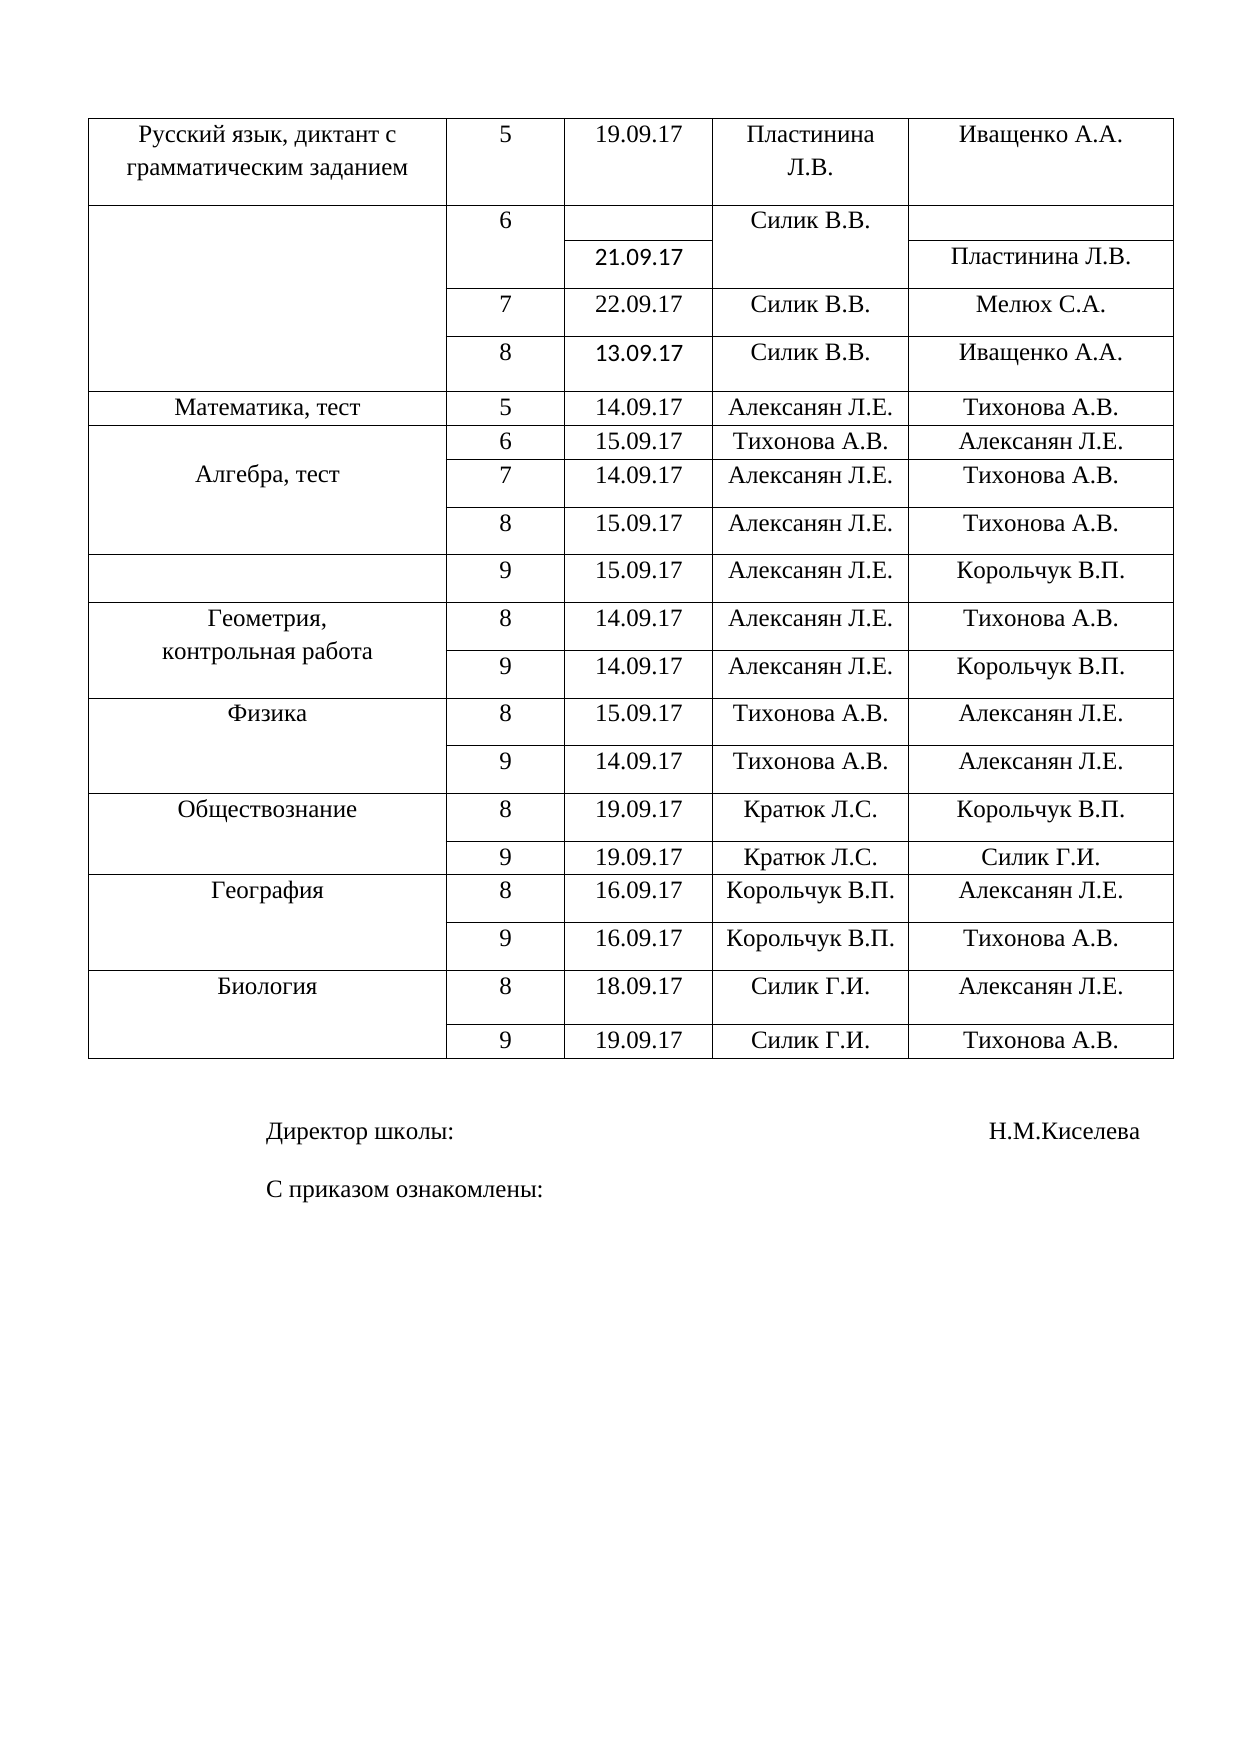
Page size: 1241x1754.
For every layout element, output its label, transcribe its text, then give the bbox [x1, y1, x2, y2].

table_cell [565, 206, 712, 240]
table_cell 8 [447, 794, 564, 841]
table_cell 9 [447, 555, 564, 602]
table_cell Алексанян Л.Е. [713, 603, 908, 650]
table_cell [89, 206, 446, 391]
table_cell 7 [447, 289, 564, 336]
table_cell 15.09.17 [565, 555, 712, 602]
table_cell Корольчук В.П. [909, 555, 1173, 602]
table_cell 14.09.17 [565, 460, 712, 507]
table_cell Силик В.В. [713, 289, 908, 336]
table_cell Силик В.В. [713, 337, 908, 391]
table_cell Тихонова А.В. [909, 923, 1173, 970]
table_cell 19.09.17 [565, 1025, 712, 1058]
table_cell 14.09.17 [565, 392, 712, 425]
table_cell Русский язык, диктант с грамматическим заданием [89, 119, 446, 204]
table_cell География [89, 875, 446, 970]
table_cell Пластинина Л.В. [909, 241, 1173, 288]
table_cell 8 [447, 971, 564, 1024]
table_cell 9 [447, 842, 564, 874]
table_cell Алексанян Л.Е. [909, 426, 1173, 459]
table_cell Корольчук В.П. [713, 875, 908, 922]
table_cell 16.09.17 [565, 875, 712, 922]
table_cell Алексанян Л.Е. [909, 699, 1173, 745]
table_cell Кратюк Л.С. [713, 842, 908, 874]
table_cell Алексанян Л.Е. [713, 460, 908, 507]
table_cell 15.09.17 [565, 699, 712, 745]
table_cell 21.09.17 [565, 241, 712, 288]
table_cell 5 [447, 119, 564, 204]
table_cell [909, 206, 1173, 240]
table_cell Силик В.В. [713, 206, 908, 288]
table_cell [89, 555, 446, 602]
table_cell Тихонова А.В. [909, 603, 1173, 650]
table_cell Силик Г.И. [713, 1025, 908, 1058]
table_cell Тихонова А.В. [713, 699, 908, 745]
table_cell Обществознание [89, 794, 446, 874]
table_cell Силик Г.И. [909, 842, 1173, 874]
table_cell Алексанян Л.Е. [909, 746, 1173, 793]
table_cell 19.09.17 [565, 842, 712, 874]
table_cell Геометрия, контрольная работа [89, 603, 446, 697]
table_cell 19.09.17 [565, 794, 712, 841]
table_cell 9 [447, 746, 564, 793]
table_cell 15.09.17 [565, 426, 712, 459]
table_cell Силик Г.И. [713, 971, 908, 1024]
table_cell 9 [447, 1025, 564, 1058]
table_cell 15.09.17 [565, 508, 712, 554]
table_cell Биология [89, 971, 446, 1058]
table_cell Тихонова А.В. [909, 392, 1173, 425]
table_cell Тихонова А.В. [713, 746, 908, 793]
table_cell Тихонова А.В. [909, 460, 1173, 507]
table_cell Тихонова А.В. [909, 1025, 1173, 1058]
table_cell 19.09.17 [565, 119, 712, 204]
table_cell 6 [447, 206, 564, 288]
table_cell Алексанян Л.Е. [713, 508, 908, 554]
table_cell 14.09.17 [565, 603, 712, 650]
table_cell Корольчук В.П. [909, 651, 1173, 697]
table_cell 13.09.17 [565, 337, 712, 391]
table_cell Тихонова А.В. [713, 426, 908, 459]
table_cell 8 [447, 603, 564, 650]
table_cell 14.09.17 [565, 651, 712, 697]
text С приказом ознакомлены: [177, 1174, 1152, 1203]
table_cell Мелюх С.А. [909, 289, 1173, 336]
table_cell Иващенко А.А. [909, 119, 1173, 204]
table_cell 8 [447, 875, 564, 922]
table_cell Алексанян Л.Е. [713, 651, 908, 697]
table_cell Алексанян Л.Е. [713, 392, 908, 425]
table_cell Корольчук В.П. [909, 794, 1173, 841]
table_cell 7 [447, 460, 564, 507]
table_cell Кратюк Л.С. [713, 794, 908, 841]
table_cell Алгебра, тест [89, 426, 446, 554]
table_cell Пластинина Л.В. [713, 119, 908, 204]
table_cell 6 [447, 426, 564, 459]
table_cell Алексанян Л.Е. [713, 555, 908, 602]
table_cell 18.09.17 [565, 971, 712, 1024]
table_cell Физика [89, 699, 446, 793]
table_cell Тихонова А.В. [909, 508, 1173, 554]
table_cell 22.09.17 [565, 289, 712, 336]
text Директор школы: Н.М.Киселева [177, 1116, 1152, 1145]
table_cell Корольчук В.П. [713, 923, 908, 970]
table_cell 5 [447, 392, 564, 425]
table_cell 16.09.17 [565, 923, 712, 970]
table_cell 8 [447, 508, 564, 554]
table_cell 9 [447, 651, 564, 697]
table_cell 9 [447, 923, 564, 970]
table_cell 8 [447, 337, 564, 391]
table_cell 8 [447, 699, 564, 745]
table_cell Алексанян Л.Е. [909, 875, 1173, 922]
table_cell Иващенко А.А. [909, 337, 1173, 391]
table_cell Алексанян Л.Е. [909, 971, 1173, 1024]
table_cell 14.09.17 [565, 746, 712, 793]
table_cell Математика, тест [89, 392, 446, 425]
